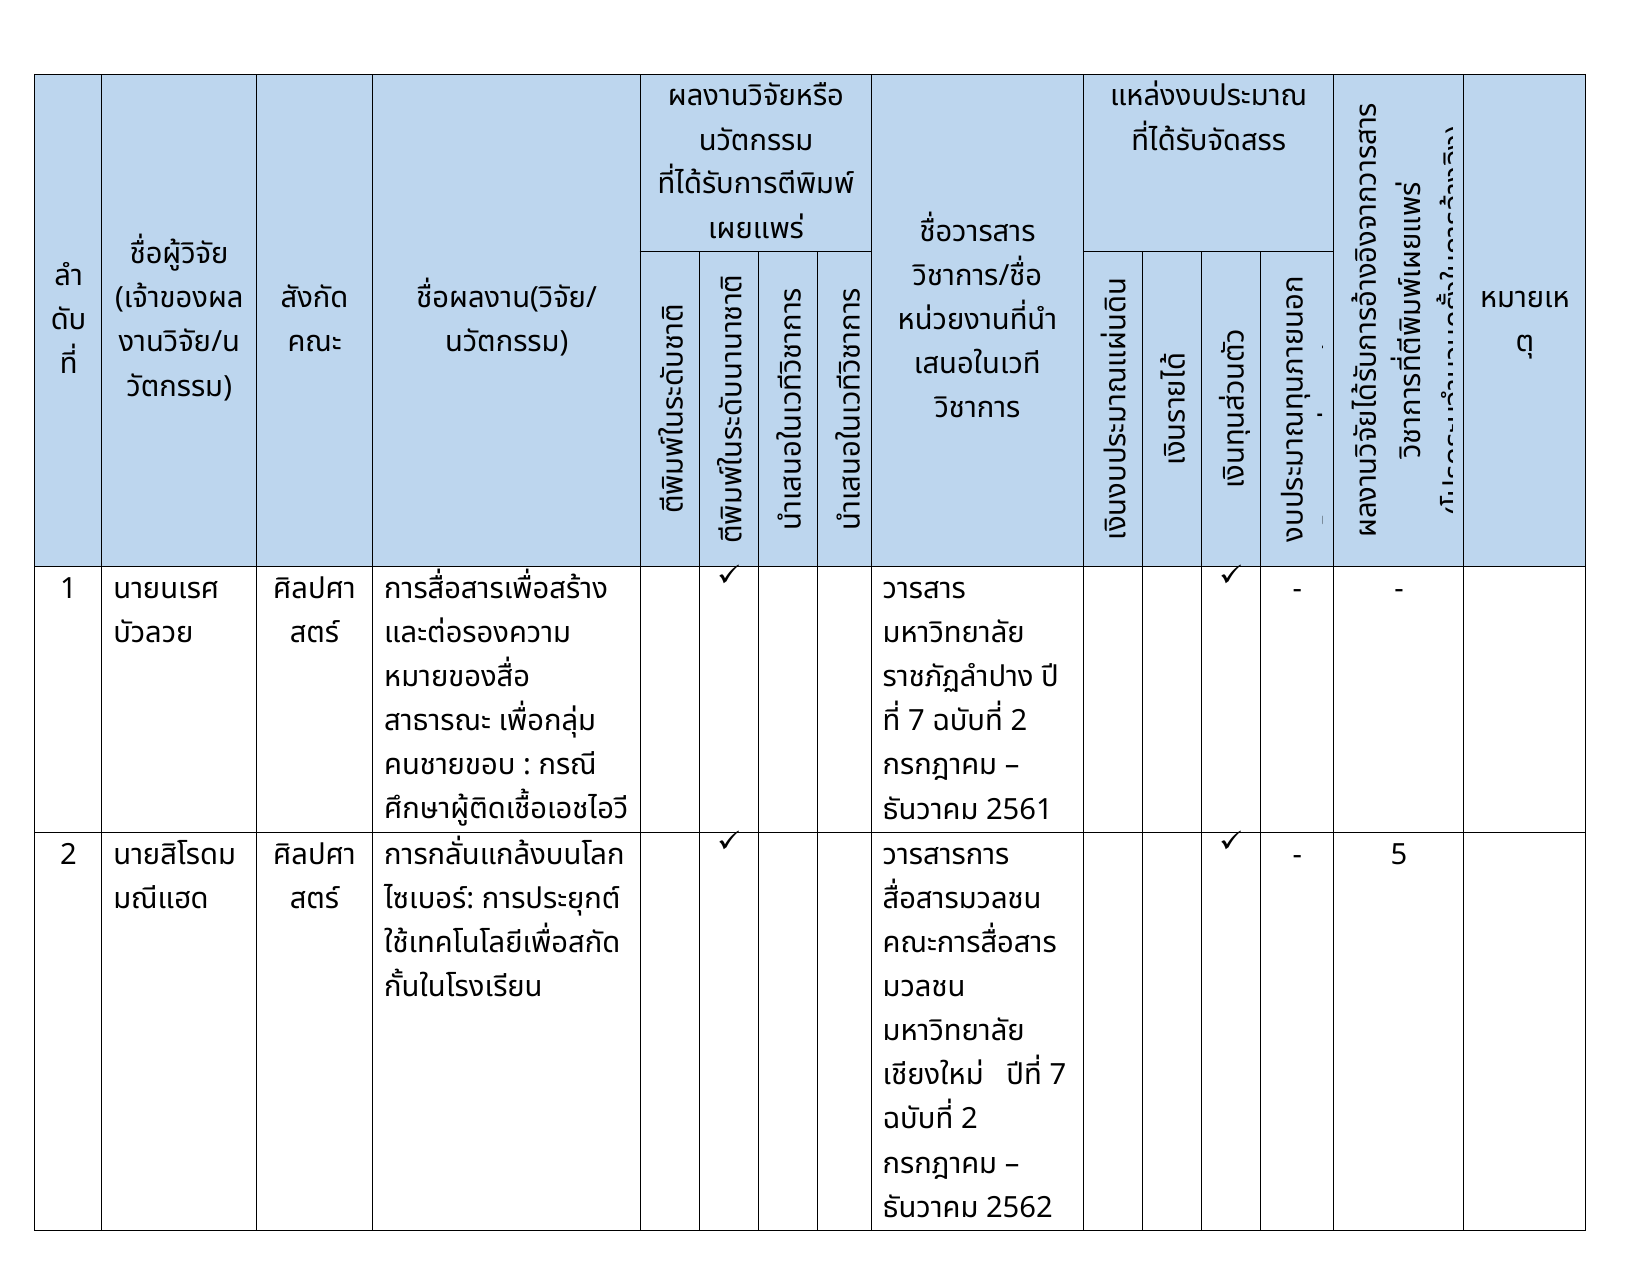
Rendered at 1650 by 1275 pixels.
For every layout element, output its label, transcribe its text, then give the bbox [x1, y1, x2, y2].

table_cell [1143, 833, 1201, 1230]
table_cell ศิลปศาสตร์ [257, 567, 372, 832]
table_header ชื่อผลงาน(วิจัย/นวัตกรรม) [373, 75, 640, 566]
table_cell การสื่อสารเพื่อสร้างและต่อรองความหมายของสื่อสาธารณะ เพื่อกลุ่มคนชายขอบ : กรณีศึกษาผู้ติดเชื้อเอชไอวี [373, 567, 640, 832]
table_cell นำเสนอในเวทีวิชาการระดับชาติ [759, 252, 817, 566]
table_cell นายสิโรดม มณีแฮด [102, 833, 256, 1230]
table_cell ตีพิมพ์ในระดับชาติ [641, 252, 699, 566]
table_cell วารสารมหาวิทยาลัยราชภัฏลำปาง ปีที่ 7 ฉบับที่ 2 กรกฎาคม – ธันวาคม 2561 [872, 567, 1083, 832]
table_header สังกัดคณะ [257, 75, 372, 566]
table_cell ศิลปศาสตร์ [257, 833, 372, 1230]
table_cell นายนเรศ บัวลวย [102, 567, 256, 832]
table_header ลำดับที่ [35, 75, 101, 566]
table_cell [818, 567, 871, 832]
table_cell [1202, 567, 1260, 832]
table_cell [759, 833, 817, 1230]
table_cell เงินรายได้ [1143, 252, 1201, 566]
table_cell [818, 833, 871, 1230]
table_cell เงินงบประมาณแผ่นดิน (สกสว.) [1084, 252, 1142, 566]
table_header ชื่อผู้วิจัย (เจ้าของผลงานวิจัย/นวัตกรรม) [102, 75, 256, 566]
table_cell 5 [1334, 833, 1463, 1230]
table_cell [641, 567, 699, 832]
table_cell 2 [35, 833, 101, 1230]
table_cell [759, 567, 817, 832]
table_cell 1 [35, 567, 101, 832]
table_cell [700, 833, 758, 1230]
table_cell การกลั่นแกล้งบนโลกไซเบอร์: การประยุกต์ใช้เทคโนโลยีเพื่อสกัดกั้นในโรงเรียน [373, 833, 640, 1230]
table_cell - [1261, 567, 1333, 832]
table_cell - [1334, 567, 1463, 832]
table_cell [700, 567, 758, 832]
table_cell [1084, 833, 1142, 1230]
table_cell [1084, 567, 1142, 832]
table_cell - [1261, 833, 1333, 1230]
table_cell [1464, 567, 1585, 832]
table_cell นำเสนอในเวทีวิชาการระดับนานาชาติ [818, 252, 871, 566]
table_cell ตีพิมพ์ในระดับนานาชาติ [700, 252, 758, 566]
table_cell [1143, 567, 1201, 832]
table_cell เงินทุนส่วนตัว [1202, 252, 1260, 566]
table_cell วารสารการสื่อสารมวลชน คณะการสื่อสารมวลชน มหาวิทยาลัยเชียงใหม่ ปีที่ 7 ฉบับที่ 2 กรกฎาคม – ธันวาคม 2562 [872, 833, 1083, 1230]
table_header ผลงานวิจัยได้รับการอ้างอิงจากวารสารวิชาการที่ตีพิมพ์เผยแพร่ (โปรดระบุจำนวนครั้งในการอ้างอิง) [1334, 75, 1463, 566]
table_header หมายเหตุ [1464, 75, 1585, 566]
table_header ผลงานวิจัยหรือนวัตกรรม ที่ได้รับการตีพิมพ์เผยแพร่ [641, 75, 871, 251]
table_cell [641, 833, 699, 1230]
table_header ชื่อวารสารวิชาการ/ชื่อหน่วยงานที่นำเสนอในเวทีวิชาการ [872, 75, 1083, 566]
table_cell [1464, 833, 1585, 1230]
table_cell งบประมาณทุนภายนอก (โปรดระบุชื่อแหล่งทุน) [1261, 252, 1333, 566]
table_header แหล่งงบประมาณ ที่ได้รับจัดสรร [1084, 75, 1333, 251]
table_cell [1202, 833, 1260, 1230]
